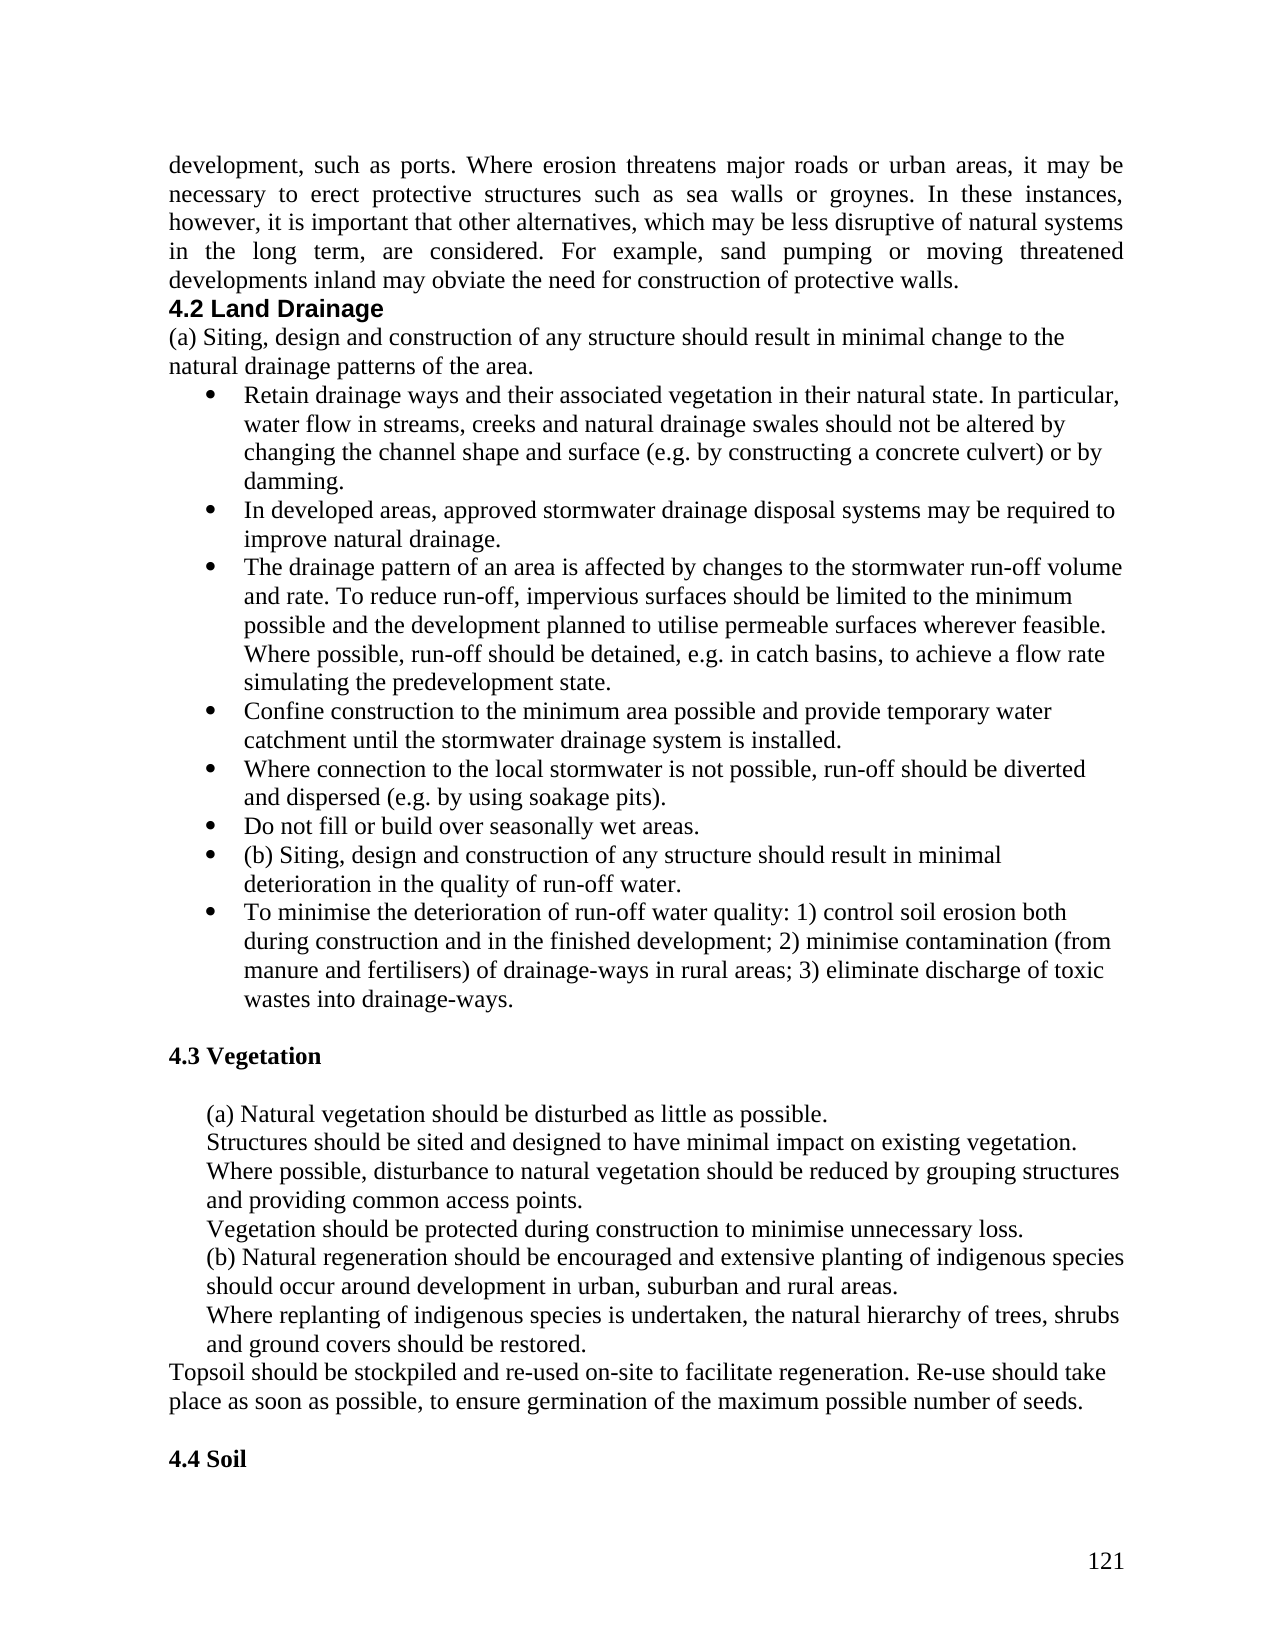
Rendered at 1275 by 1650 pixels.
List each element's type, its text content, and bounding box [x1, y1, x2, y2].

text (a) Natural vegetation should be disturbed as little as possible. [206, 1099, 1125, 1127]
text Vegetation should be protected during construction to minimise unnecessary loss. [206, 1214, 1125, 1242]
list Confine construction to the minimum area possible and provide temporary water catchment until the stormwater drainage system is installed. [206, 696, 1125, 754]
text (a) Siting, design and construction of any structure should result in minimal change to the natural drainage patterns of the area. [169, 322, 1125, 380]
list Where connection to the local stormwater is not possible, run-off should be diverted and dispersed (e.g. by using soakage pits). [206, 754, 1125, 811]
list Do not fill or build over seasonally wet areas. [206, 811, 1125, 840]
list (b) Siting, design and construction of any structure should result in minimal deterioration in the quality of run-off water. [206, 840, 1125, 897]
list To minimise the deterioration of run-off water quality: 1) control soil erosion both during construction and in the finished development; 2) minimise contamination (from manure and fertilisers) of drainage-ways in rural areas; 3) eliminate discharge of toxic wastes into drainage-ways. [206, 897, 1125, 1012]
list The drainage pattern of an area is affected by changes to the stormwater run-off volume and rate. To reduce run-off, impervious surfaces should be limited to the minimum possible and the development planned to utilise permeable surfaces wherever feasible. Where possible, run-off should be detained, e.g. in catch basins, to achieve a flow rate simulating the predevelopment state. [206, 552, 1125, 696]
text (b) Natural regeneration should be encouraged and extensive planting of indigenous species should occur around development in urban, suburban and rural areas. [206, 1242, 1125, 1300]
list In developed areas, approved stormwater drainage disposal systems may be required to improve natural drainage. [206, 495, 1125, 552]
text 4.2 Land Drainage [169, 294, 1125, 322]
text Where possible, disturbance to natural vegetation should be reduced by grouping structures and providing common access points. [206, 1156, 1125, 1214]
list Retain drainage ways and their associated vegetation in their natural state. In particular, water flow in streams, creeks and natural drainage swales should not be altered by changing the channel shape and surface (e.g. by constructing a concrete culvert) or by damming. [206, 380, 1125, 495]
text 4.4 Soil [169, 1444, 1125, 1472]
text Where replanting of indigenous species is undertaken, the natural hierarchy of trees, shrubs and ground covers should be restored. [206, 1300, 1125, 1357]
text 4.3 Vegetation [169, 1041, 1125, 1099]
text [169, 150, 1125, 294]
text Structures should be sited and designed to have minimal impact on existing vegetation. [206, 1127, 1125, 1156]
text Topsoil should be stockpiled and re-used on-site to facilitate regeneration. Re-use should take place as soon as possible, to ensure germination of the maximum possible number of seeds. [169, 1357, 1125, 1415]
